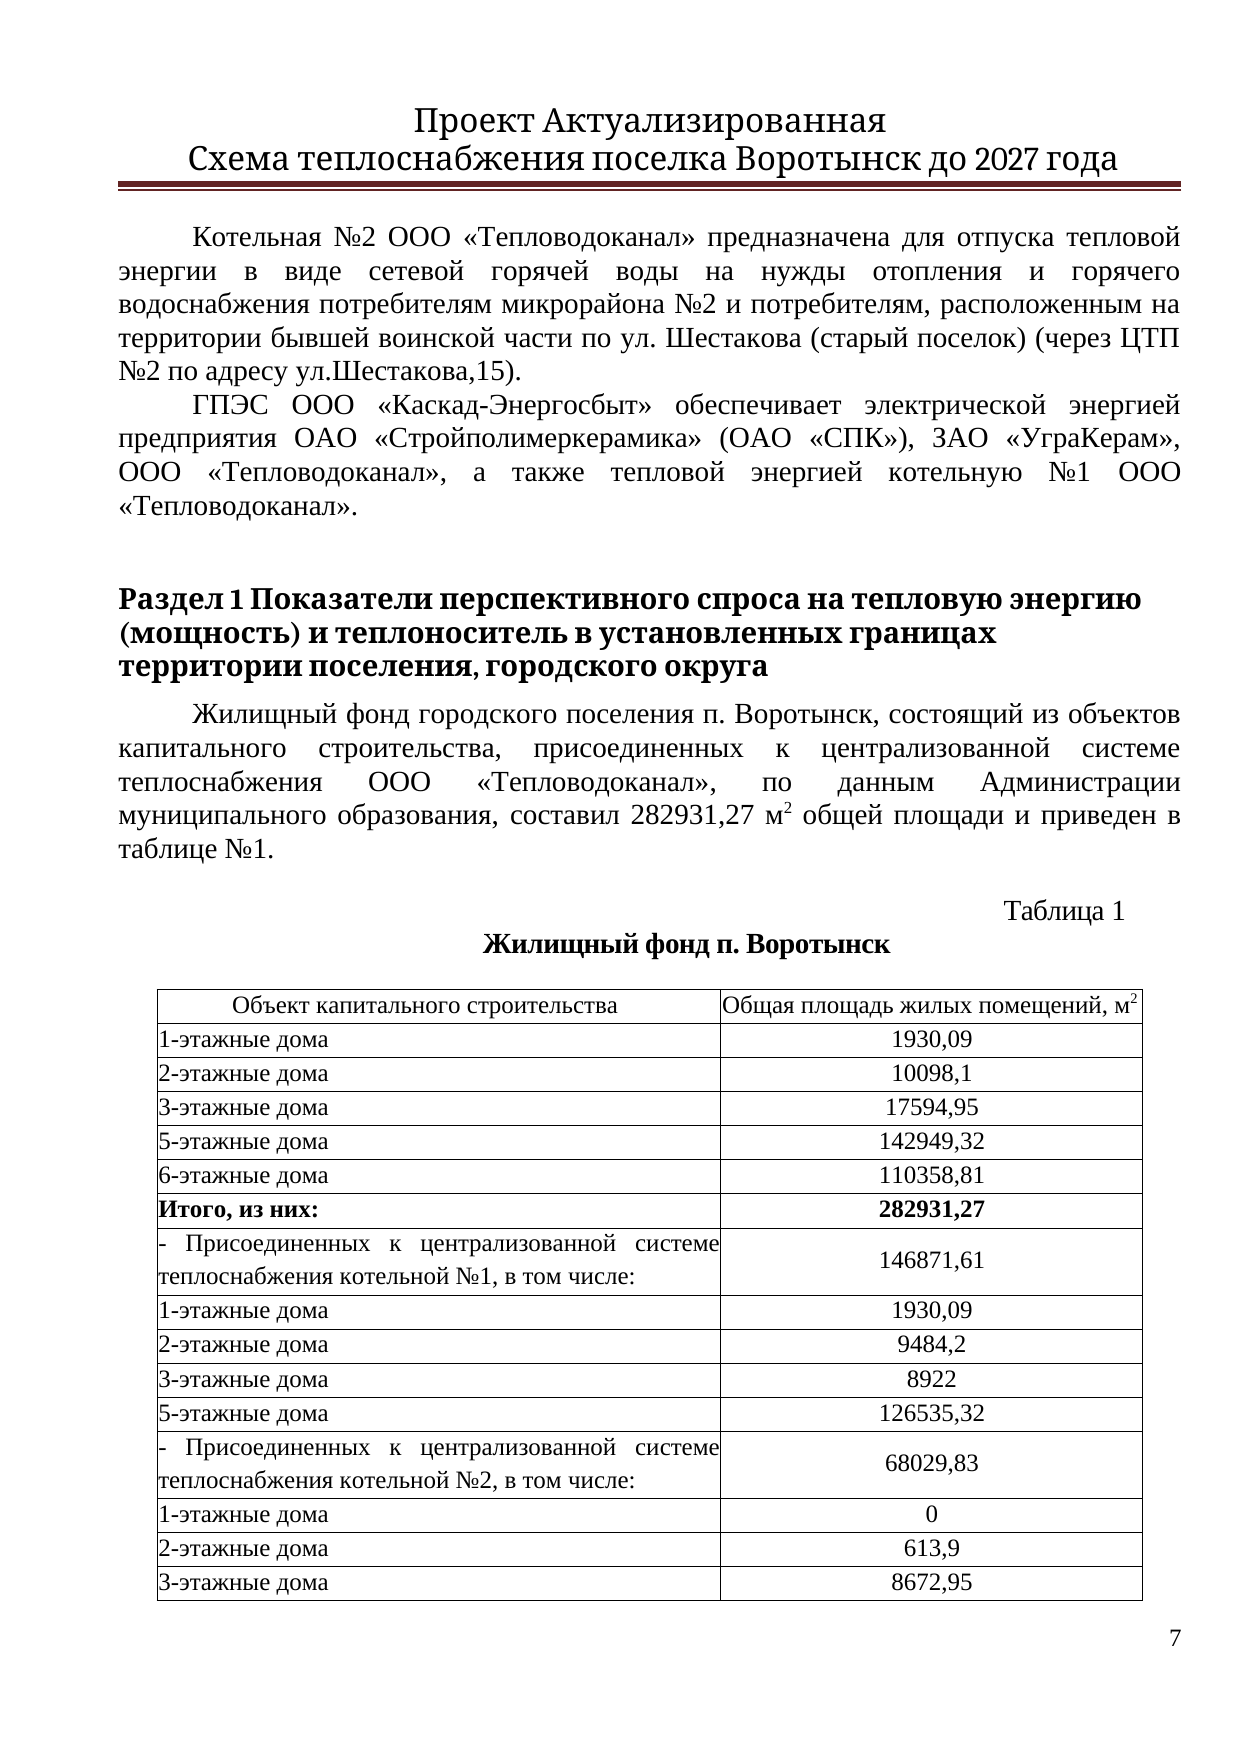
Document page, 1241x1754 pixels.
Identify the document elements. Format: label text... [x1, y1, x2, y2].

table_cell 3-этажные дома [158, 1092, 720, 1125]
table_header Объект капитального строительства [158, 990, 720, 1023]
table_cell 110358,81 [721, 1160, 1142, 1193]
table_cell - Присоединенных к централизованной системе теплоснабжения котельной №1, в том числе: [158, 1229, 720, 1294]
table_cell - Присоединенных к централизованной системе теплоснабжения котельной №2, в том числе: [158, 1432, 720, 1498]
table_cell 3-этажные дома [158, 1364, 720, 1397]
table_cell 1-этажные дома [158, 1499, 720, 1532]
table_cell 1930,09 [721, 1024, 1142, 1057]
table_cell 9484,2 [721, 1330, 1142, 1363]
table_cell 2-этажные дома [158, 1533, 720, 1566]
subtitle Раздел 1 Показатели перспективного спроса на тепловую энергию (мощность) и теплоноситель в установленных границах территории поселения, городского округа [118, 583, 1181, 684]
table_cell 282931,27 [721, 1194, 1142, 1227]
table_cell 3-этажные дома [158, 1567, 720, 1600]
table_cell 613,9 [721, 1533, 1142, 1566]
text ГПЭС ООО «Каскад-Энергосбыт» обеспечивает электрической энергией предприятия ОАО «Стройполимеркерамика» (ОАО «СПК»), ЗАО «УграКерам», ООО «Тепловодоканал», а также тепловой энергией котельную №1 ООО «Тепловодоканал». [118, 387, 1181, 521]
table_cell 8922 [721, 1364, 1142, 1397]
table_header Общая площадь жилых помещений, м2 [721, 990, 1142, 1023]
table_cell 5-этажные дома [158, 1126, 720, 1159]
table_cell 146871,61 [721, 1229, 1142, 1294]
table_cell 2-этажные дома [158, 1058, 720, 1091]
table_cell 1-этажные дома [158, 1024, 720, 1057]
table_cell 10098,1 [721, 1058, 1142, 1091]
table_cell 17594,95 [721, 1092, 1142, 1125]
text Таблица 1 [929, 893, 1181, 927]
table_cell 5-этажные дома [158, 1398, 720, 1431]
table_cell 2-этажные дома [158, 1330, 720, 1363]
text Котельная №2 ООО «Тепловодоканал» предназначена для отпуска тепловой энергии в виде сетевой горячей воды на нужды отопления и горячего водоснабжения потребителям микрорайона №2 и потребителям, расположенным на территории бывшей воинской части по ул. Шестакова (старый поселок) (через ЦТП №2 по адресу ул.Шестакова,15). [118, 219, 1181, 387]
table_cell 68029,83 [721, 1432, 1142, 1498]
table_cell 6-этажные дома [158, 1160, 720, 1193]
text Жилищный фонд п. Воротынск [118, 927, 1181, 960]
table_cell 142949,32 [721, 1126, 1142, 1159]
table_cell 0 [721, 1499, 1142, 1532]
table_cell Итого, из них: [158, 1194, 720, 1227]
table_cell 1930,09 [721, 1296, 1142, 1328]
table_cell 126535,32 [721, 1398, 1142, 1431]
table_cell 1-этажные дома [158, 1296, 720, 1328]
text Жилищный фонд городского поселения п. Воротынск, состоящий из объектов капитального строительства, присоединенных к централизованной системе теплоснабжения ООО «Тепловодоканал», по данным Администрации муниципального образования, составил 282931,27 м2 общей площади и приведен в таблице №1. [118, 697, 1181, 864]
table_cell 8672,95 [721, 1567, 1142, 1600]
